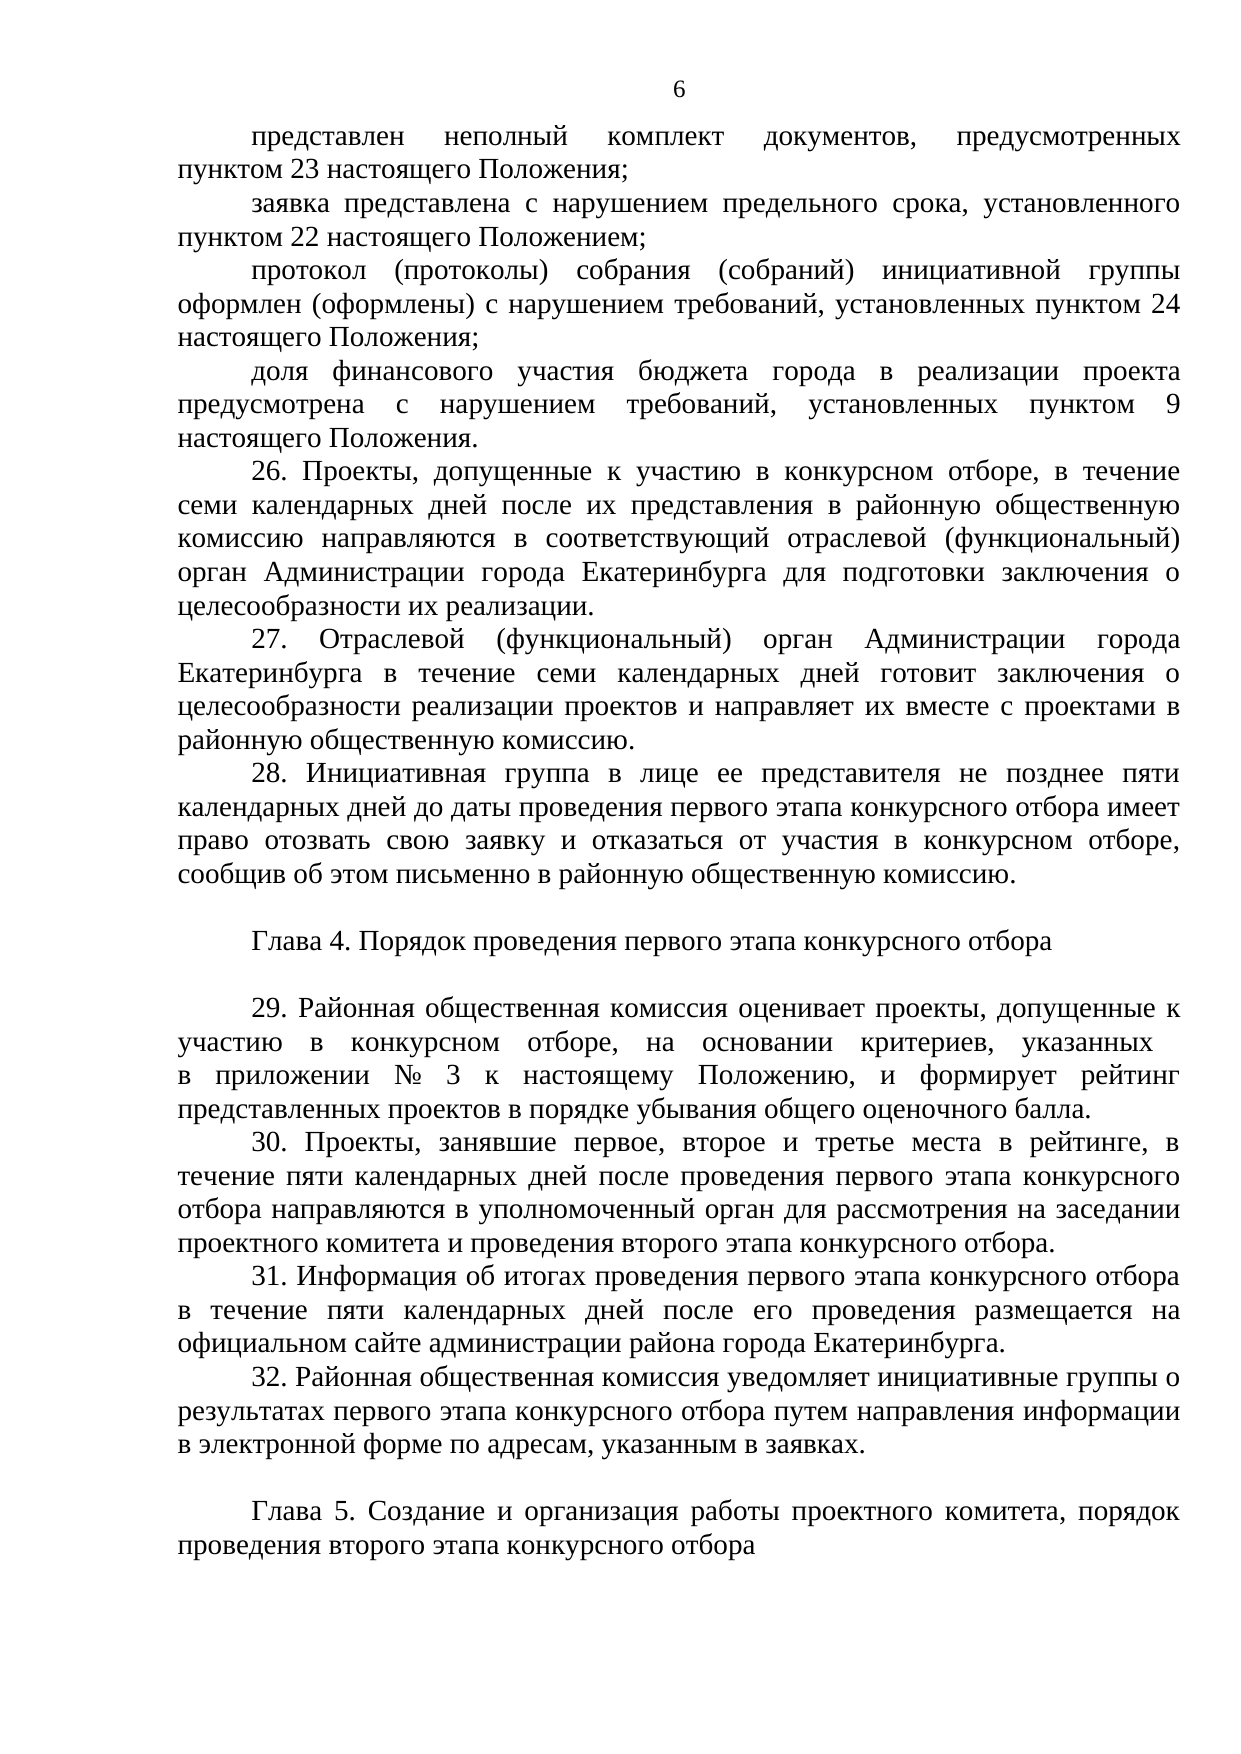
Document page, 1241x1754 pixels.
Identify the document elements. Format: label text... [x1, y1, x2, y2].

text представлен неполный комплект документов, предусмотренных пунктом 23 настоящего Положения; [177, 118, 1181, 185]
text 32. Районная общественная комиссия уведомляет инициативные группы о результатах первого этапа конкурсного отбора путем направления информации в электронной форме по адресам, указанным в заявках. [177, 1359, 1181, 1460]
text 29. Районная общественная комиссия оценивает проекты, допущенные к участию в конкурсном отборе, на основании критериев, указанных в приложении № 3 к настоящему Положению, и формирует рейтинг представленных проектов в порядке убывания общего оценочного балла. [177, 990, 1181, 1124]
text Глава 5. Создание и организация работы проектного комитета, порядок проведения второго этапа конкурсного отбора [177, 1493, 1181, 1560]
text Глава 4. Порядок проведения первого этапа конкурсного отбора [177, 923, 1181, 957]
text заявка представлена с нарушением предельного срока, установленного пунктом 22 настоящего Положением; [177, 185, 1181, 252]
text протокол (протоколы) собрания (собраний) инициативной группы оформлен (оформлены) с нарушением требований, установленных пунктом 24 настоящего Положения; [177, 252, 1181, 353]
text 28. Инициативная группа в лице ее представителя не позднее пяти календарных дней до даты проведения первого этапа конкурсного отбора имеет право отозвать свою заявку и отказаться от участия в конкурсном отборе, сообщив об этом письменно в районную общественную комиссию. [177, 755, 1181, 889]
text 27. Отраслевой (функциональный) орган Администрации города Екатеринбурга в течение семи календарных дней готовит заключения о целесообразности реализации проектов и направляет их вместе с проектами в районную общественную комиссию. [177, 621, 1181, 755]
text доля финансового участия бюджета города в реализации проекта предусмотрена с нарушением требований, установленных пунктом 9 настоящего Положения. [177, 353, 1181, 453]
text 30. Проекты, занявшие первое, второе и третье места в рейтинге, в течение пяти календарных дней после проведения первого этапа конкурсного отбора направляются в уполномоченный орган для рассмотрения на заседании проектного комитета и проведения второго этапа конкурсного отбора. [177, 1124, 1181, 1258]
text 26. Проекты, допущенные к участию в конкурсном отборе, в течение семи календарных дней после их представления в районную общественную комиссию направляются в соответствующий отраслевой (функциональный) орган Администрации города Екатеринбурга для подготовки заключения о целесообразности их реализации. [177, 453, 1181, 621]
text 31. Информация об итогах проведения первого этапа конкурсного отбора в течение пяти календарных дней после его проведения размещается на официальном сайте администрации района города Екатеринбурга. [177, 1258, 1181, 1359]
